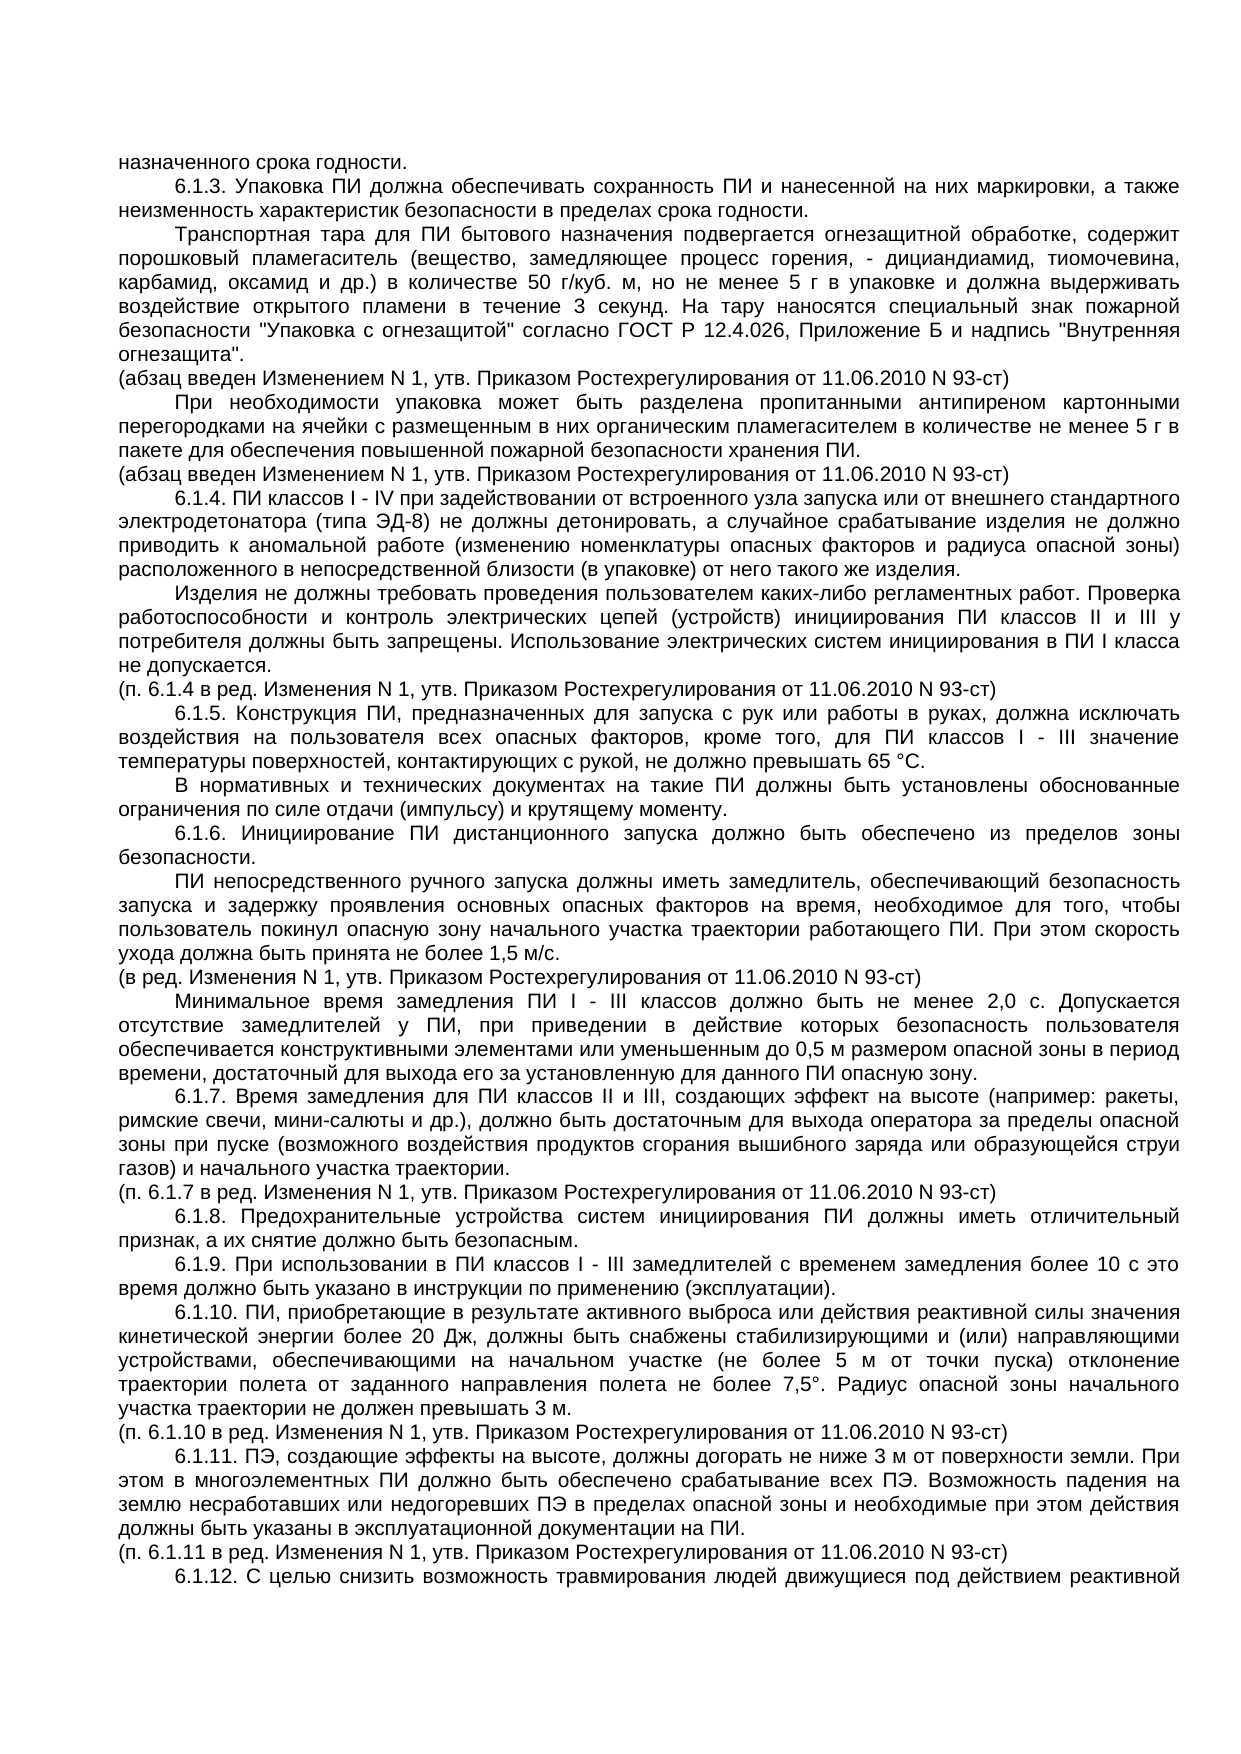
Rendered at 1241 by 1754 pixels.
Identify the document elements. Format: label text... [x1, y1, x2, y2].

text В нормативных и технических документах на такие ПИ должны быть установлены обоснованные ограничения по силе отдачи (импульсу) и крутящему моменту. [118, 773, 1181, 821]
text (п. 6.1.4 в ред. Изменения N 1, утв. Приказом Ростехрегулирования от 11.06.2010 N 93-ст) [118, 677, 1181, 701]
text (абзац введен Изменением N 1, утв. Приказом Ростехрегулирования от 11.06.2010 N 93-ст) [118, 366, 1181, 389]
text 6.1.3. Упаковка ПИ должна обеспечивать сохранность ПИ и нанесенной на них маркировки, а также неизменность характеристик безопасности в пределах срока годности. [118, 174, 1181, 222]
text Изделия не должны требовать проведения пользователем каких-либо регламентных работ. Проверка работоспособности и контроль электрических цепей (устройств) инициирования ПИ классов II и III у потребителя должны быть запрещены. Использование электрических систем инициирования в ПИ I класса не допускается. [118, 581, 1181, 677]
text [118, 1563, 1181, 1587]
text При необходимости упаковка может быть разделена пропитанными антипиреном картонными перегородками на ячейки с размещенным в них органическим пламегасителем в количестве не менее 5 г в пакете для обеспечения повышенной пожарной безопасности хранения ПИ. [118, 389, 1181, 461]
text 6.1.9. При использовании в ПИ классов I - III замедлителей с временем замедления более 10 с это время должно быть указано в инструкции по применению (эксплуатации). [118, 1252, 1181, 1300]
text 6.1.11. ПЭ, создающие эффекты на высоте, должны догорать не ниже 3 м от поверхности земли. При этом в многоэлементных ПИ должно быть обеспечено срабатывание всех ПЭ. Возможность падения на землю несработавших или недогоревших ПЭ в пределах опасной зоны и необходимые при этом действия должны быть указаны в эксплуатационной документации на ПИ. [118, 1444, 1181, 1539]
text 6.1.8. Предохранительные устройства систем инициирования ПИ должны иметь отличительный признак, а их снятие должно быть безопасным. [118, 1204, 1181, 1252]
text (абзац введен Изменением N 1, утв. Приказом Ростехрегулирования от 11.06.2010 N 93-ст) [118, 461, 1181, 485]
text 6.1.10. ПИ, приобретающие в результате активного выброса или действия реактивной силы значения кинетической энергии более 20 Дж, должны быть снабжены стабилизирующими и (или) направляющими устройствами, обеспечивающими на начальном участке (не более 5 м от точки пуска) отклонение траектории полета от заданного направления полета не более 7,5°. Радиус опасной зоны начального участка траектории не должен превышать 3 м. [118, 1300, 1181, 1420]
text ПИ непосредственного ручного запуска должны иметь замедлитель, обеспечивающий безопасность запуска и задержку проявления основных опасных факторов на время, необходимое для того, чтобы пользователь покинул опасную зону начального участка траектории работающего ПИ. При этом скорость ухода должна быть принята не более 1,5 м/с. [118, 869, 1181, 964]
text 6.1.7. Время замедления для ПИ классов II и III, создающих эффект на высоте (например: ракеты, римские свечи, мини-салюты и др.), должно быть достаточным для выхода оператора за пределы опасной зоны при пуске (возможного воздействия продуктов сгорания вышибного заряда или образующейся струи газов) и начального участка траектории. [118, 1084, 1181, 1180]
text 6.1.5. Конструкция ПИ, предназначенных для запуска с рук или работы в руках, должна исключать воздействия на пользователя всех опасных факторов, кроме того, для ПИ классов I - III значение температуры поверхностей, контактирующих с рукой, не должно превышать 65 °C. [118, 701, 1181, 773]
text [118, 150, 1181, 174]
text (п. 6.1.7 в ред. Изменения N 1, утв. Приказом Ростехрегулирования от 11.06.2010 N 93-ст) [118, 1180, 1181, 1204]
text Минимальное время замедления ПИ I - III классов должно быть не менее 2,0 с. Допускается отсутствие замедлителей у ПИ, при приведении в действие которых безопасность пользователя обеспечивается конструктивными элементами или уменьшенным до 0,5 м размером опасной зоны в период времени, достаточный для выхода его за установленную для данного ПИ опасную зону. [118, 988, 1181, 1084]
text Транспортная тара для ПИ бытового назначения подвергается огнезащитной обработке, содержит порошковый пламегаситель (вещество, замедляющее процесс горения, - дициандиамид, тиомочевина, карбамид, оксамид и др.) в количестве 50 г/куб. м, но не менее 5 г в упаковке и должна выдерживать воздействие открытого пламени в течение 3 секунд. На тару наносятся специальный знак пожарной безопасности "Упаковка с огнезащитой" согласно ГОСТ Р 12.4.026, Приложение Б и надпись "Внутренняя огнезащита". [118, 222, 1181, 366]
text 6.1.6. Инициирование ПИ дистанционного запуска должно быть обеспечено из пределов зоны безопасности. [118, 821, 1181, 869]
text (п. 6.1.11 в ред. Изменения N 1, утв. Приказом Ростехрегулирования от 11.06.2010 N 93-ст) [118, 1539, 1181, 1563]
text (в ред. Изменения N 1, утв. Приказом Ростехрегулирования от 11.06.2010 N 93-ст) [118, 964, 1181, 988]
text (п. 6.1.10 в ред. Изменения N 1, утв. Приказом Ростехрегулирования от 11.06.2010 N 93-ст) [118, 1420, 1181, 1444]
text 6.1.4. ПИ классов I - IV при задействовании от встроенного узла запуска или от внешнего стандартного электродетонатора (типа ЭД-8) не должны детонировать, а случайное срабатывание изделия не должно приводить к аномальной работе (изменению номенклатуры опасных факторов и радиуса опасной зоны) расположенного в непосредственной близости (в упаковке) от него такого же изделия. [118, 485, 1181, 581]
